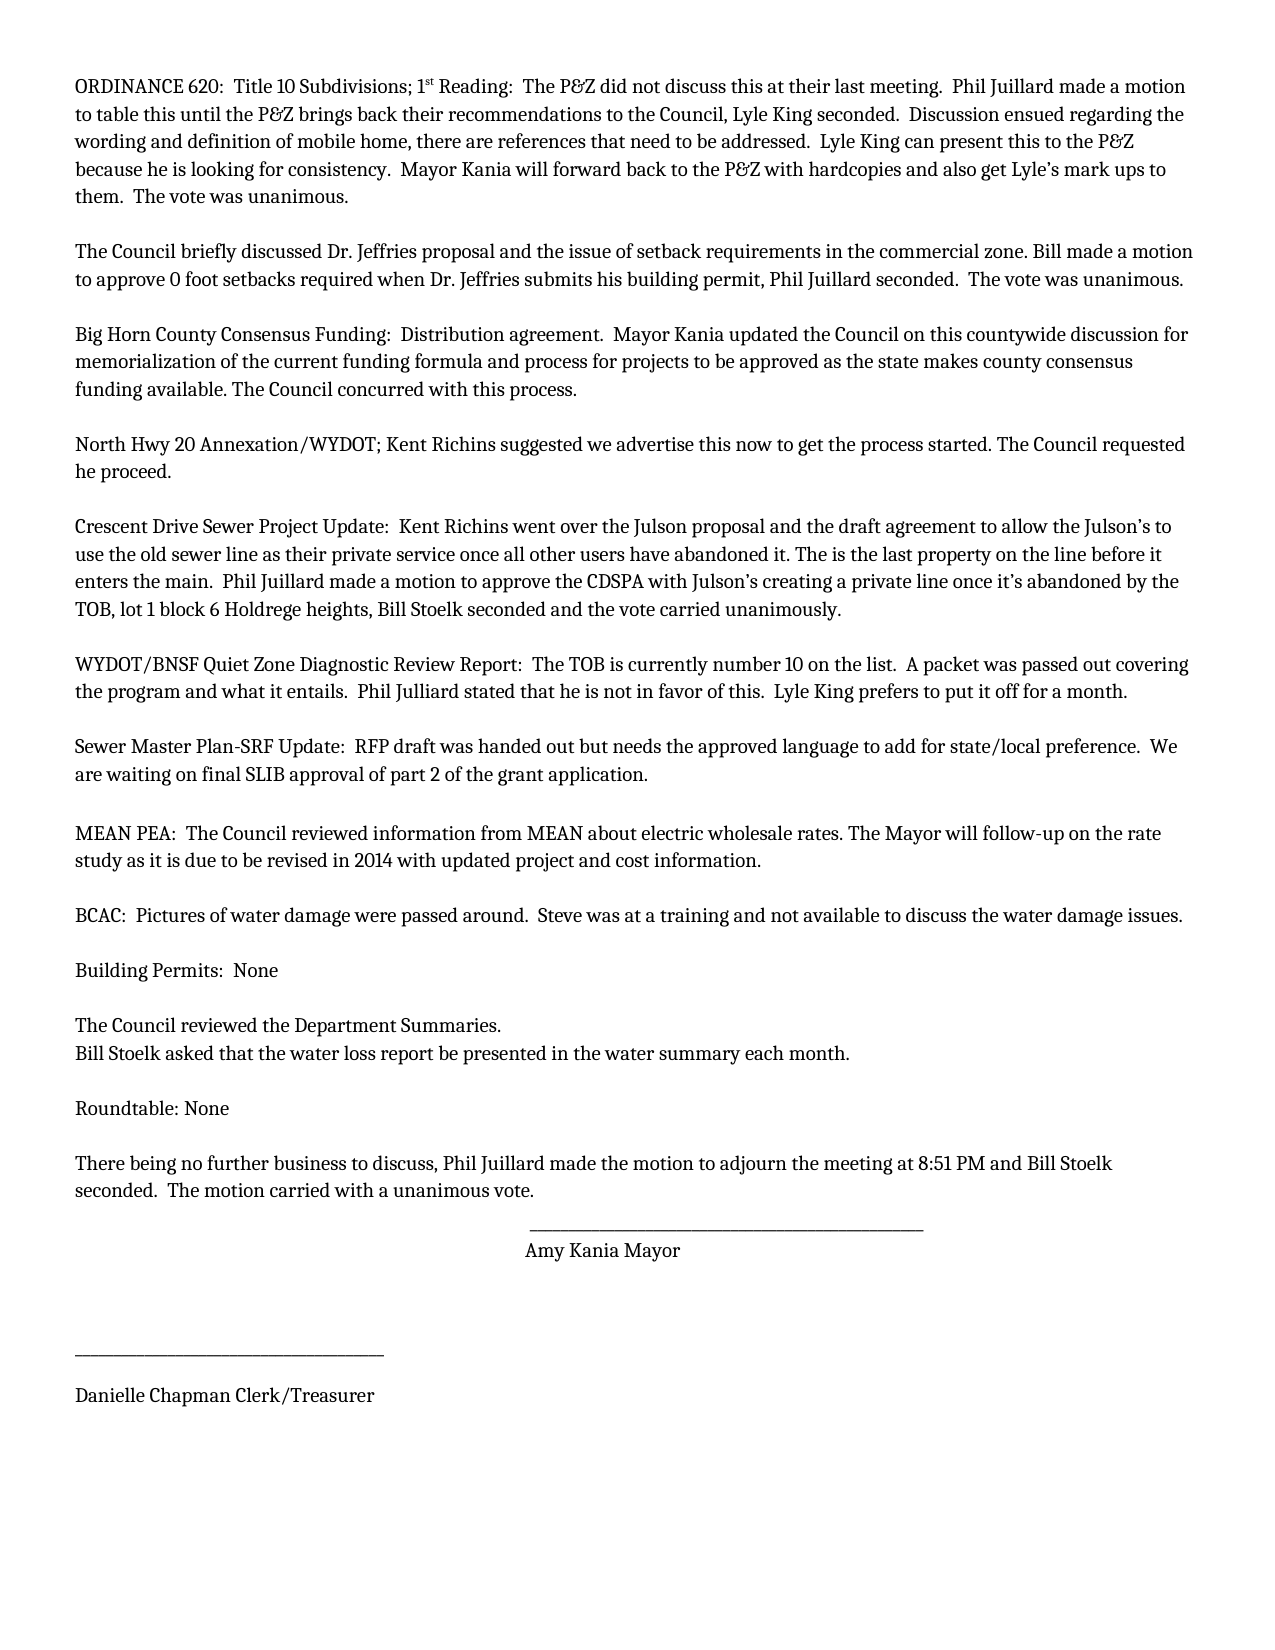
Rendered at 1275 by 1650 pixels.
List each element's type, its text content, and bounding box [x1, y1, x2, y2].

text Sewer Master Plan-SRF Update: RFP draft was handed out but needs the approved language to add for state/local preference. We are waiting on final SLIB approval of part 2 of the grant application. [75, 735, 1200, 786]
text The Council briefly discussed Dr. Jeffries proposal and the issue of setback requirements in the commercial zone. Bill made a motion to approve 0 foot setbacks required when Dr. Jeffries submits his building permit, Phil Juillard seconded. The vote was unanimous. [75, 240, 1200, 291]
text The Council reviewed the Department Summaries. [75, 1014, 1200, 1038]
text Bill Stoelk asked that the water loss report be presented in the water summary each month. [75, 1042, 1200, 1066]
text North Hwy 20 Annexation/WYDOT; Kent Richins suggested we advertise this now to get the process started. The Council requested he proceed. [75, 432, 1200, 484]
text Crescent Drive Sewer Project Update: Kent Richins went over the Julson proposal and the draft agreement to allow the Julson’s to use the old sewer line as their private service once all other users have abandoned it. The is the last property on the line before it enters the main. Phil Juillard made a motion to approve the CDSPA with Julson’s creating a private line once it’s abandoned by the TOB, lot 1 block 6 Holdrege heights, Bill Stoelk seconded and the vote carried unanimously. [75, 515, 1200, 621]
text WYDOT/BNSF Quiet Zone Diagnostic Review Report: The TOB is currently number 10 on the list. A packet was passed out covering the program and what it entails. Phil Julliard stated that he is not in favor of this. Lyle King prefers to put it off for a month. [75, 652, 1200, 704]
text BCAC: Pictures of water damage were passed around. Steve was at a training and not available to discuss the water damage issues. [75, 904, 1200, 928]
text ___________________________________________________ Amy Kania Mayor [75, 1207, 1200, 1263]
text Danielle Chapman Clerk/Treasurer [75, 1384, 1200, 1408]
text Building Permits: None [75, 959, 1200, 983]
text Big Horn County Consensus Funding: Distribution agreement. Mayor Kania updated the Council on this countywide discussion for memorialization of the current funding formula and process for projects to be approved as the state makes county consensus funding available. The Council concurred with this process. [75, 322, 1200, 401]
text There being no further business to discuss, Phil Juillard made the motion to adjourn the meeting at 8:51 PM and Bill Stoelk seconded. The motion carried with a unanimous vote. [75, 1152, 1200, 1203]
text ________________________________________ [75, 1336, 1200, 1359]
text Roundtable: None [75, 1097, 1200, 1121]
text ORDINANCE 620: Title 10 Subdivisions; 1st Reading: The P&Z did not discuss this at their last meeting. Phil Juillard made a motion to table this until the P&Z brings back their recommendations to the Council, Lyle King seconded. Discussion ensued regarding the wording and definition of mobile home, there are references that need to be addressed. Lyle King can present this to the P&Z because he is looking for consistency. Mayor Kania will forward back to the P&Z with hardcopies and also get Lyle’s mark ups to them. The vote was unanimous. [75, 75, 1200, 209]
text MEAN PEA: The Council reviewed information from MEAN about electric wholesale rates. The Mayor will follow-up on the rate study as it is due to be revised in 2014 with updated project and cost information. [75, 822, 1200, 873]
